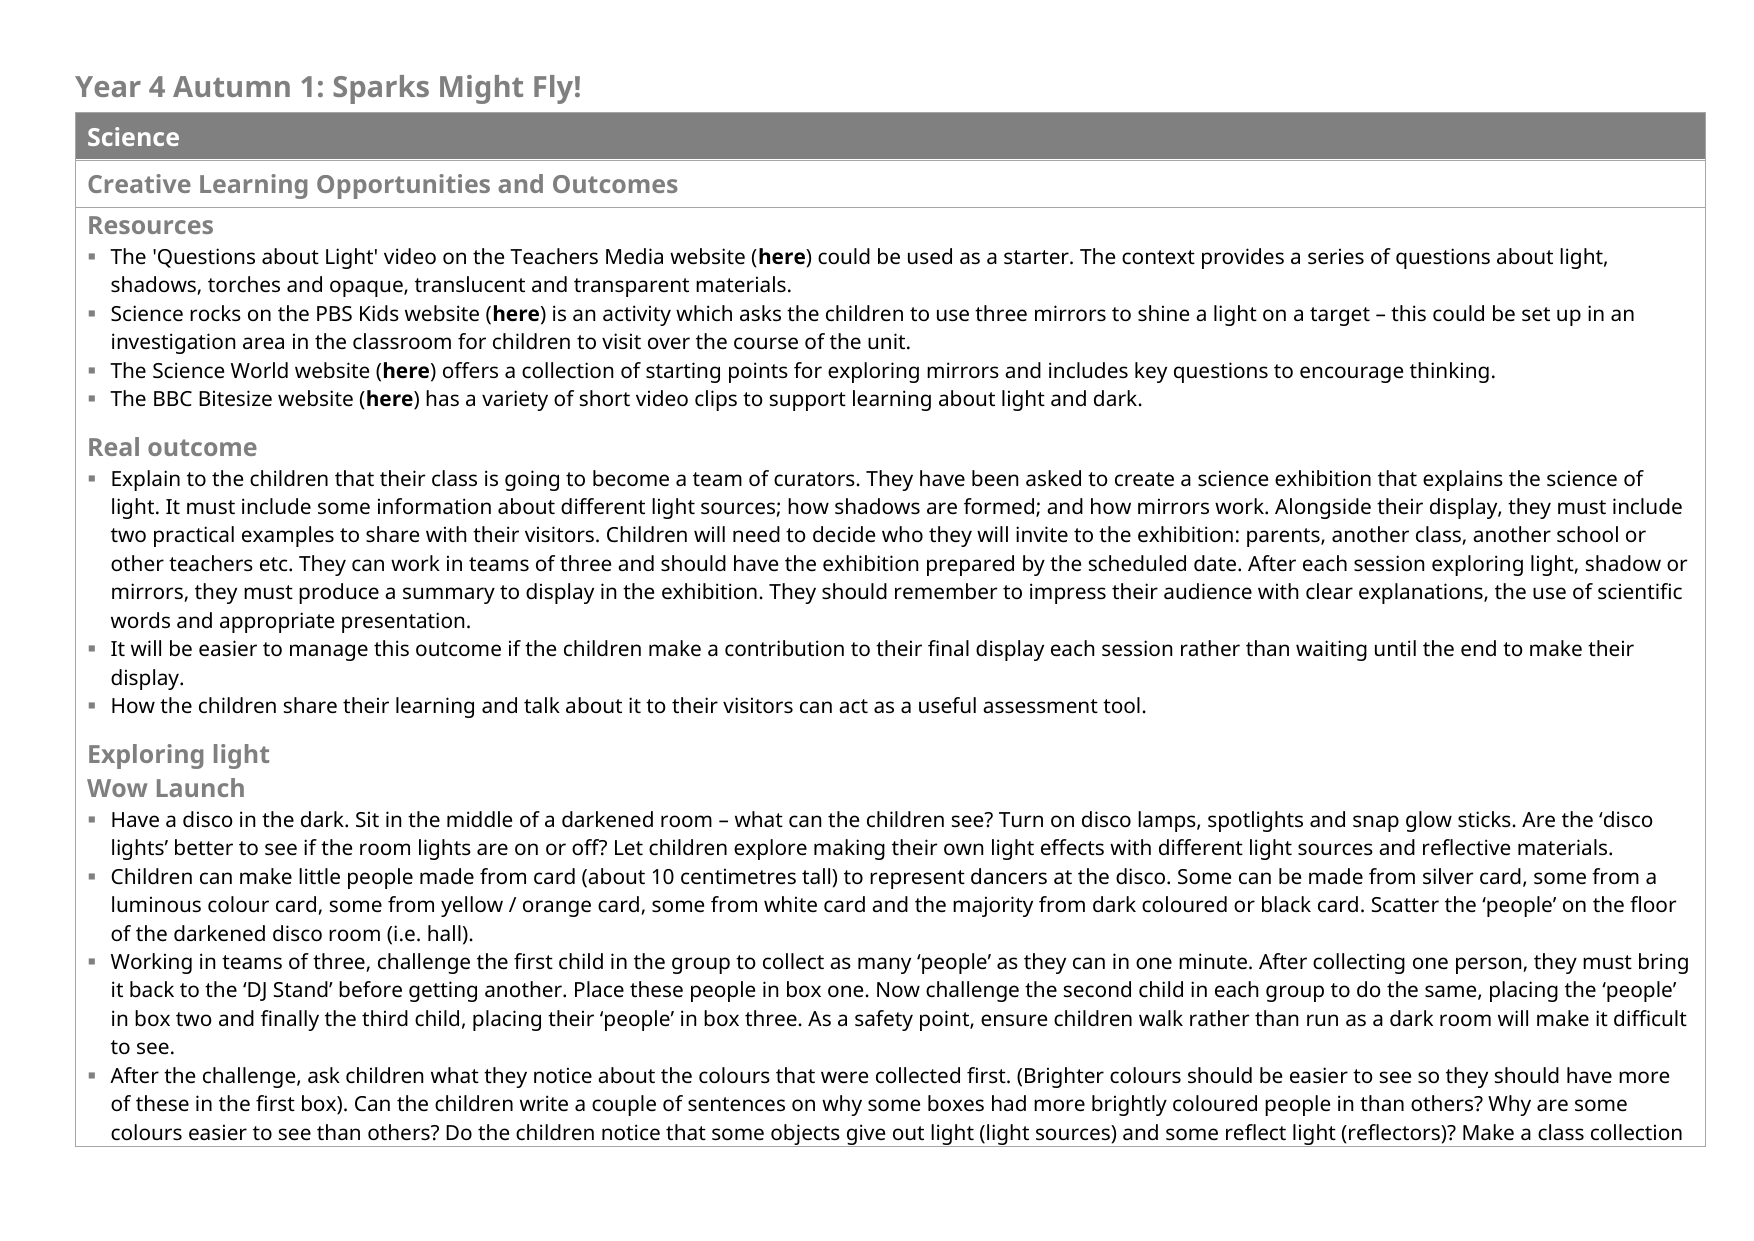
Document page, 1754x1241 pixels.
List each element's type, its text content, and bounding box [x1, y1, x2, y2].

table_cell Creative Learning Opportunities and Outcomes [76, 161, 1705, 207]
table_header Science [76, 113, 1705, 159]
